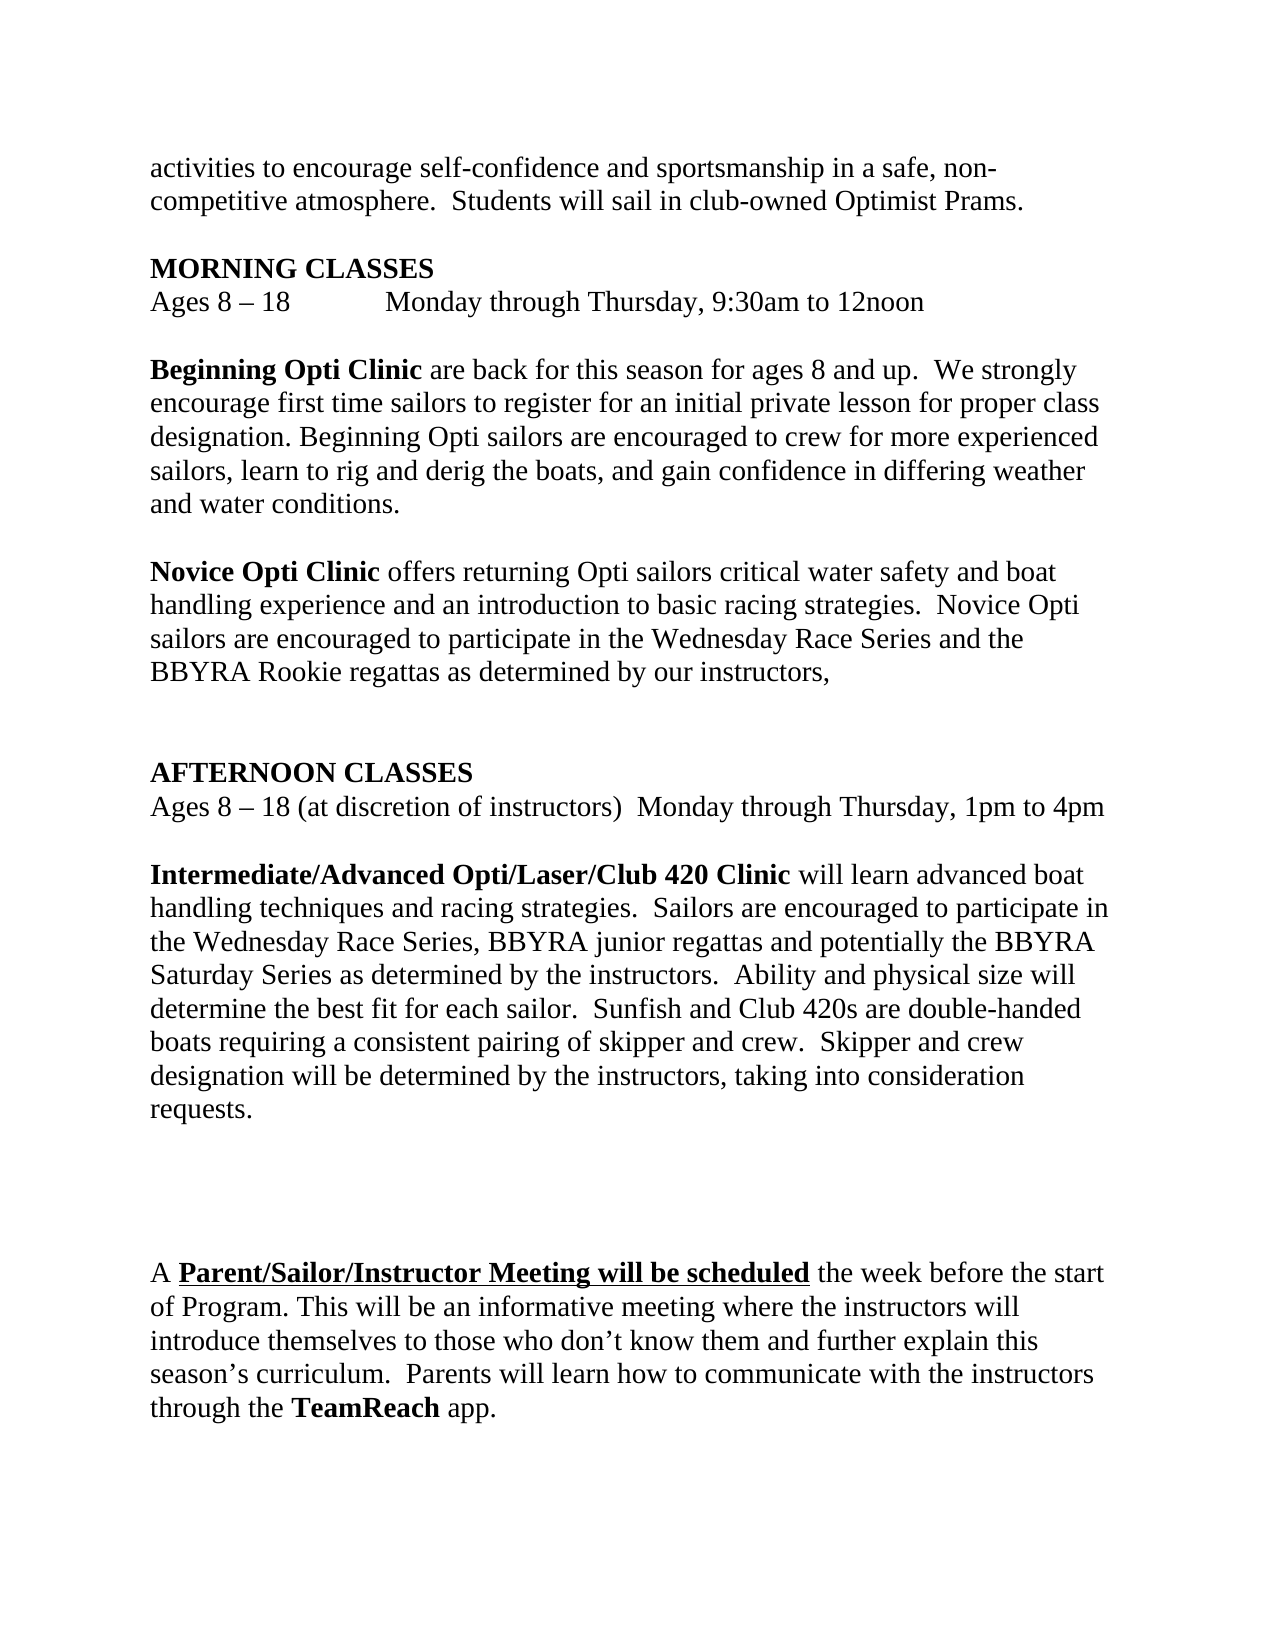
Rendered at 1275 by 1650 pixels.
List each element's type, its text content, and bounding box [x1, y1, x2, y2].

text Ages 8 – 18 (at discretion of instructors) Monday through Thursday, 1pm to 4pm [150, 789, 1125, 823]
text Novice Opti Clinic offers returning Opti sailors critical water safety and boat handling experience and an introduction to basic racing strategies. Novice Opti sailors are encouraged to participate in the Wednesday Race Series and the BBYRA Rookie regattas as determined by our instructors, [150, 554, 1125, 688]
text A Parent/Sailor/Instructor Meeting will be scheduled the week before the start of Program. This will be an informative meeting where the instructors will introduce themselves to those who don’t know them and further explain this season’s curriculum. Parents will learn how to communicate with the instructors through the TeamReach app. [150, 1256, 1125, 1423]
text MORNING CLASSES [150, 251, 1125, 284]
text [150, 150, 1125, 217]
text Intermediate/Advanced Opti/Laser/Club 420 Clinic will learn advanced boat handling techniques and racing strategies. Sailors are encouraged to participate in the Wednesday Race Series, BBYRA junior regattas and potentially the BBYRA Saturday Series as determined by the instructors. Ability and physical size will determine the best fit for each sailor. Sunfish and Club 420s are double-handed boats requiring a consistent pairing of skipper and crew. Skipper and crew designation will be determined by the instructors, taking into consideration requests. [150, 857, 1125, 1125]
text AFTERNOON CLASSES [150, 756, 1125, 789]
text Beginning Opti Clinic are back for this season for ages 8 and up. We strongly encourage first time sailors to register for an initial private lesson for proper class designation. Beginning Opti sailors are encouraged to crew for more experienced sailors, learn to rig and derig the boats, and gain confidence in differing weather and water conditions. [150, 352, 1125, 520]
text Ages 8 – 18 Monday through Thursday, 9:30am to 12noon [150, 284, 1125, 318]
